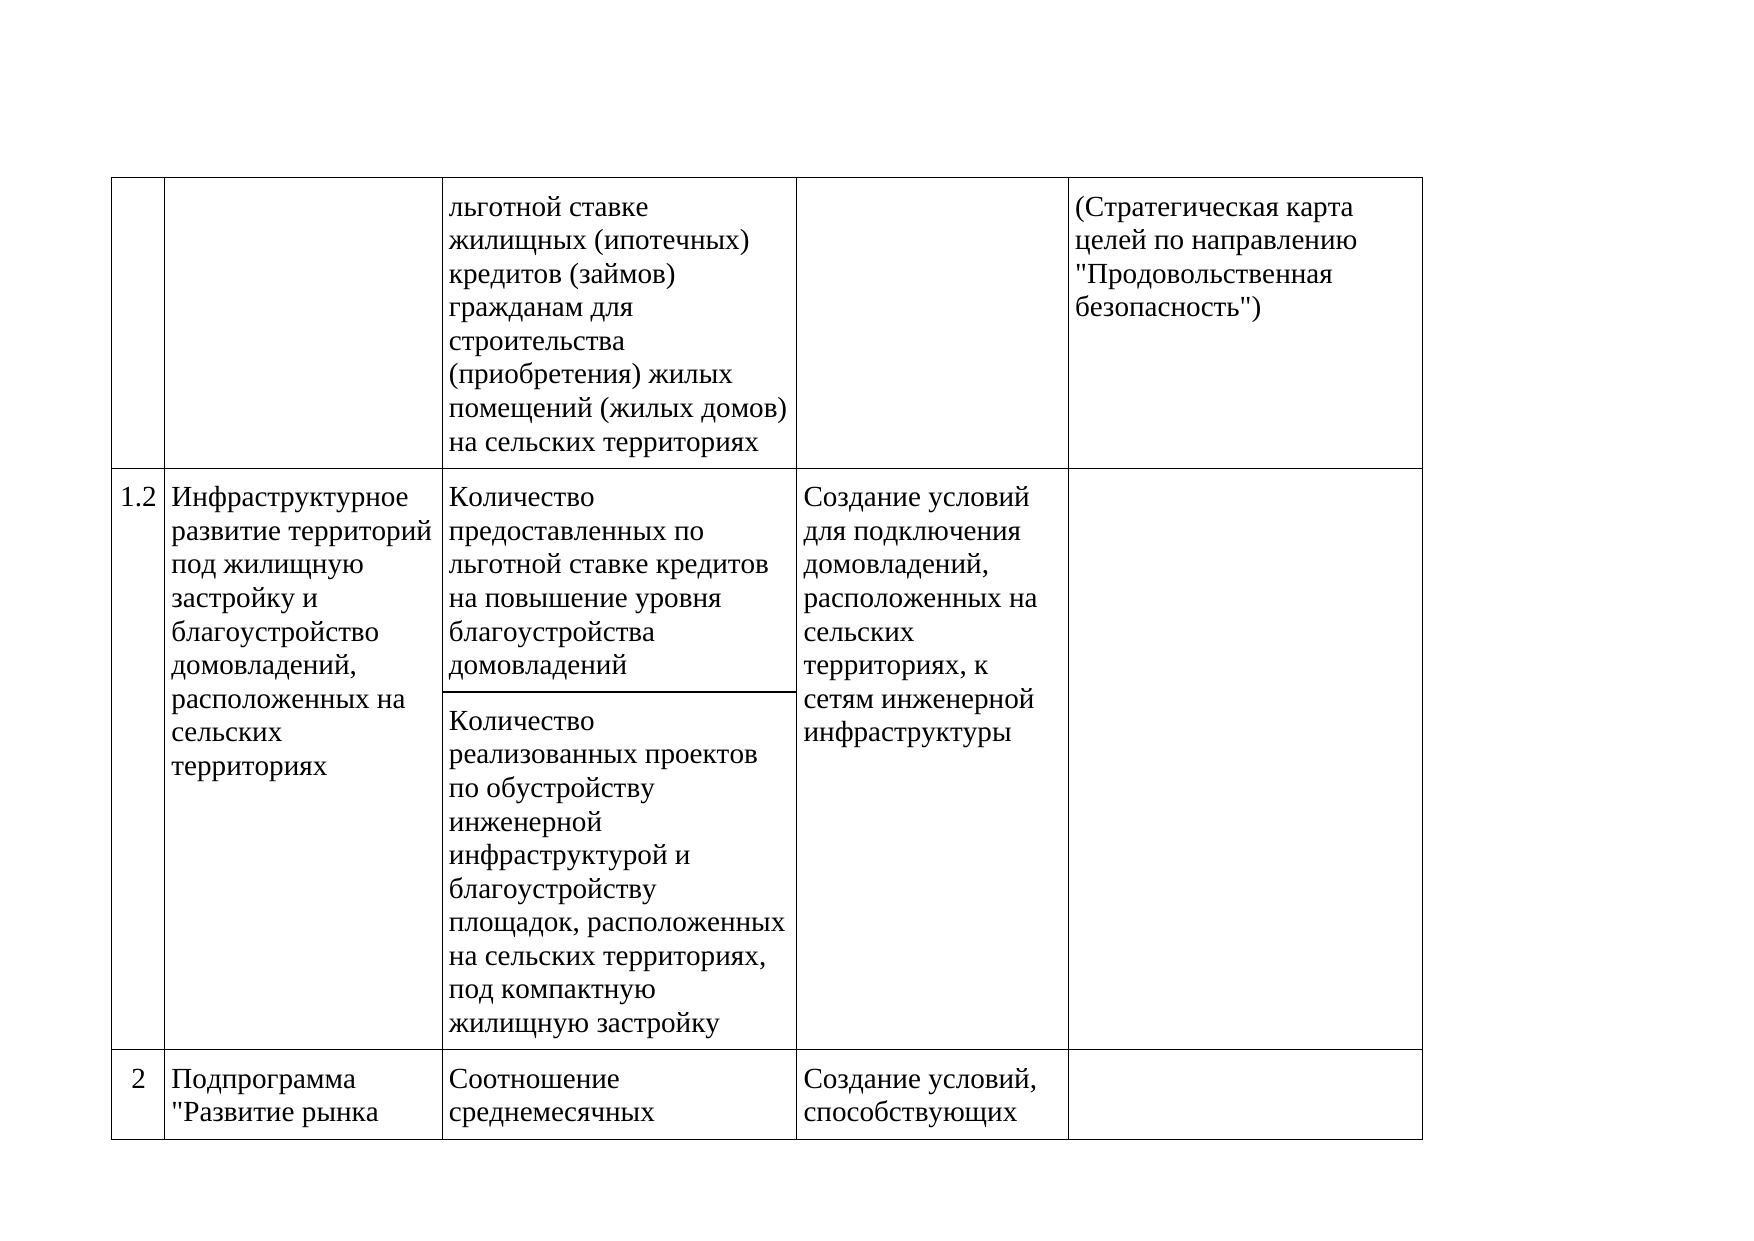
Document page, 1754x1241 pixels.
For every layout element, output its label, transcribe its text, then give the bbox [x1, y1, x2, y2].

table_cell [443, 178, 796, 468]
table_cell Количество реализованных проектов по обустройству инженерной инфраструктурой и благоустройству площадок, расположенных на сельских территориях, под компактную жилищную застройку [443, 693, 796, 1049]
table_cell 1.2 [112, 469, 164, 1049]
table_cell [1069, 469, 1422, 1049]
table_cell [797, 1050, 1068, 1138]
table_cell [1069, 1050, 1422, 1138]
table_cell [165, 1050, 442, 1138]
table_cell Инфраструктурное развитие территорий под жилищную застройку и благоустройство домовладений, расположенных на сельских территориях [165, 469, 442, 1049]
table_cell 2 [112, 1050, 164, 1138]
table_cell Создание условий для подключения домовладений, расположенных на сельских территориях, к сетям инженерной инфраструктуры [797, 469, 1068, 1049]
table_cell Количество предоставленных по льготной ставке кредитов на повышение уровня благоустройства домовладений [443, 469, 796, 691]
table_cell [443, 1050, 796, 1138]
